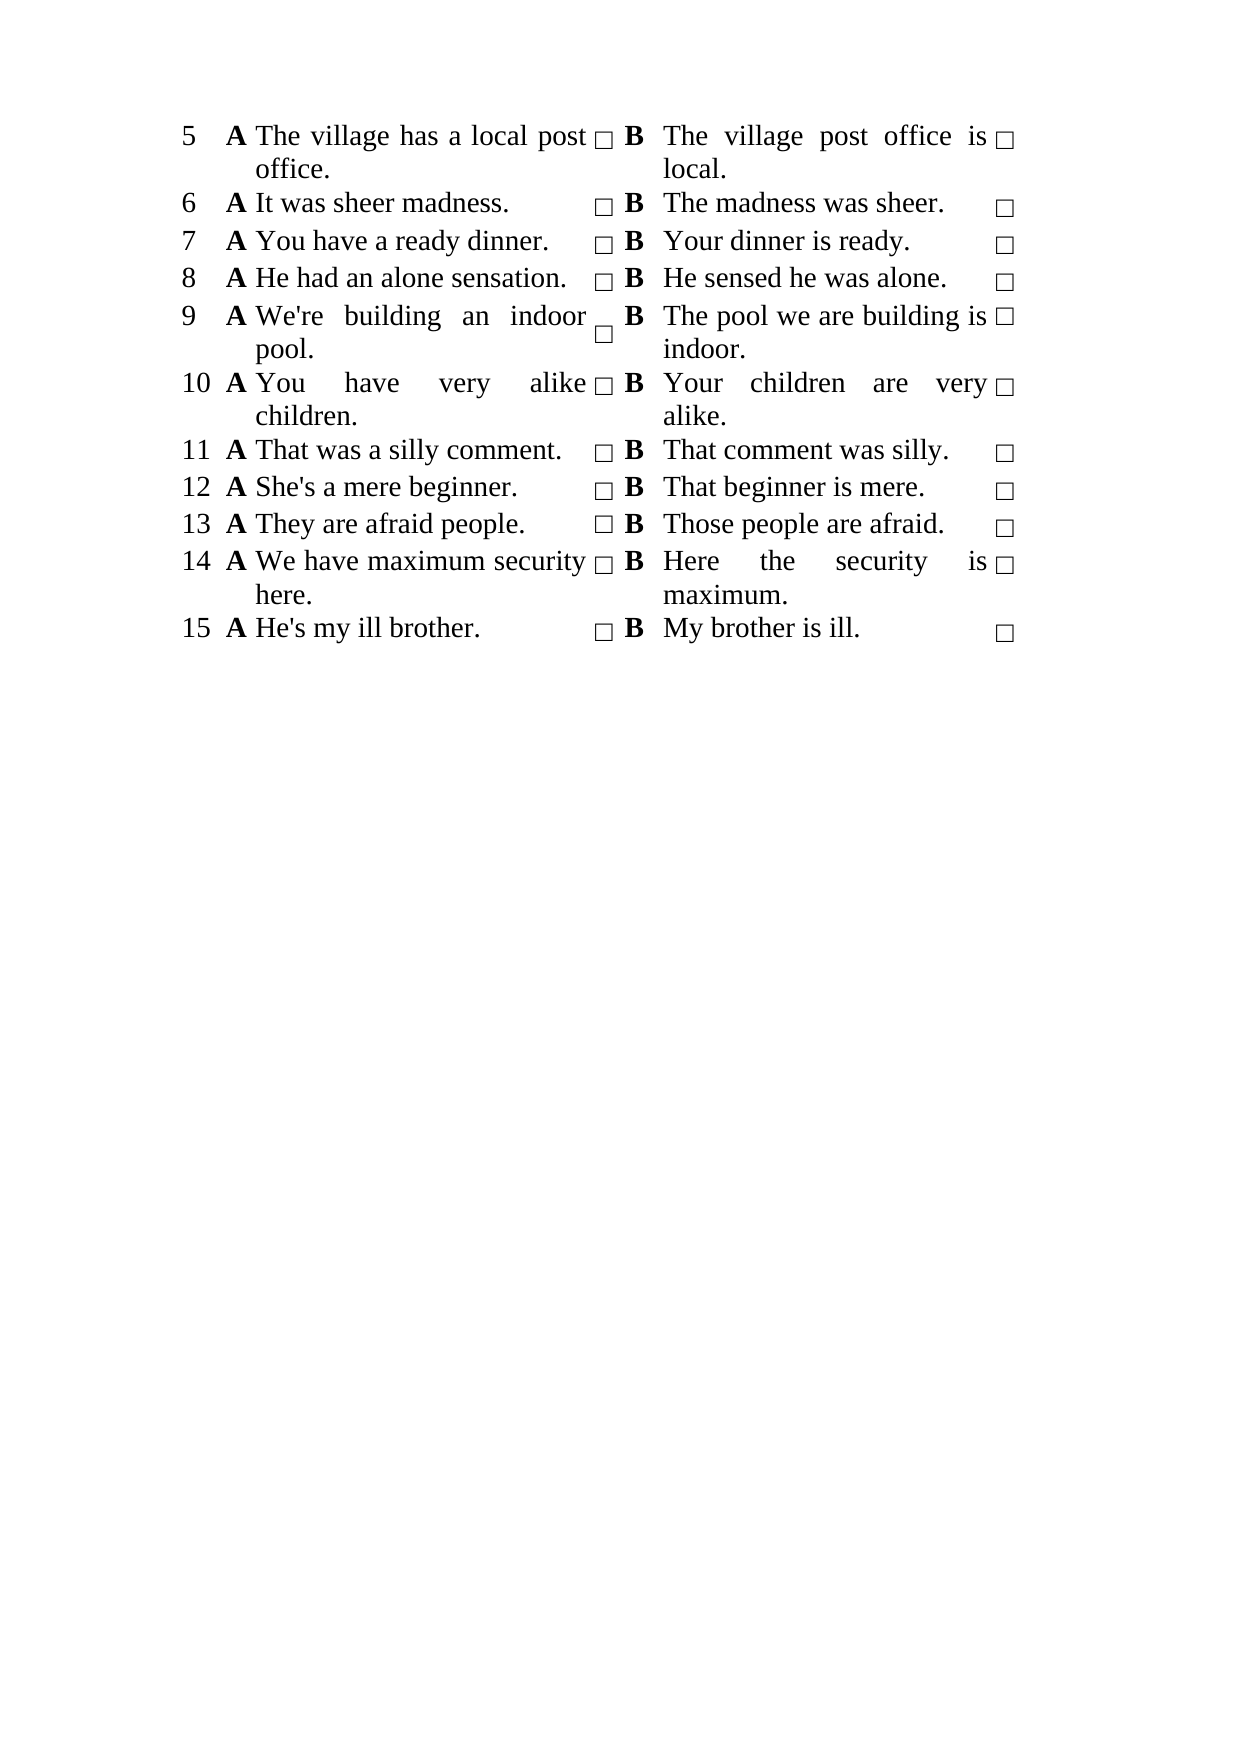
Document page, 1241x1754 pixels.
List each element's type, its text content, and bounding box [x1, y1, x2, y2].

table_cell в [620, 261, 659, 298]
table_cell 6 [177, 185, 221, 223]
table_cell □ [992, 506, 1040, 543]
table_cell The madness was sheer. [659, 185, 992, 223]
table_cell □ [591, 611, 620, 649]
table_cell □ [992, 261, 1040, 298]
table_cell □ [591, 261, 620, 298]
table_cell 5 [177, 118, 221, 185]
table_cell A [221, 261, 251, 298]
table_cell 8 [177, 261, 221, 298]
table_cell That beginner is mere. [659, 469, 992, 506]
table_cell 15 [177, 611, 221, 649]
table_cell Here the security is maximum. [659, 544, 992, 611]
table_cell They are afraid people. [251, 506, 591, 543]
table_cell A [221, 298, 251, 365]
table_cell □ [591, 365, 620, 432]
table_cell Your children are very alike. [659, 365, 992, 432]
table_cell The village post office is local. [659, 118, 992, 185]
table_cell A [221, 544, 251, 611]
table_cell He sensed he was alone. [659, 261, 992, 298]
table_cell □ [591, 185, 620, 223]
table_cell That comment was silly. [659, 432, 992, 469]
table_cell We're building an indoor pool. [251, 298, 591, 365]
table_cell A [221, 224, 251, 261]
table_cell □ [992, 298, 1040, 365]
table_cell It was sheer madness. [251, 185, 591, 223]
table_cell 13 [177, 506, 221, 543]
table_cell □ [992, 469, 1040, 506]
table_cell в [620, 506, 659, 543]
table_cell A [221, 432, 251, 469]
table_cell A [221, 506, 251, 543]
table_cell □ [992, 185, 1040, 223]
table_cell A [221, 185, 251, 223]
table_cell 10 [177, 365, 221, 432]
table_cell в [620, 224, 659, 261]
table_cell □ [591, 298, 620, 365]
table_cell A [221, 469, 251, 506]
table_cell She's a mere beginner. [251, 469, 591, 506]
table_cell □ [591, 118, 620, 185]
table_cell в [620, 544, 659, 611]
table_cell Those people are afraid. [659, 506, 992, 543]
table_cell A [221, 365, 251, 432]
table_cell □ [992, 544, 1040, 611]
table_cell □ [992, 611, 1040, 649]
table_cell в [620, 469, 659, 506]
table_cell □ [992, 118, 1040, 185]
table_cell □ [591, 469, 620, 506]
table_cell A [221, 118, 251, 185]
table_cell You have a ready dinner. [251, 224, 591, 261]
table_cell □ [591, 224, 620, 261]
table_cell в [620, 298, 659, 365]
table_cell □ [591, 432, 620, 469]
table_cell в [620, 611, 659, 649]
table_cell 11 [177, 432, 221, 469]
table_cell The village has a local post office. [251, 118, 591, 185]
table_cell He had an alone sensation. [251, 261, 591, 298]
table_cell 14 [177, 544, 221, 611]
table_cell 9 [177, 298, 221, 365]
table_cell □ [992, 365, 1040, 432]
table_cell в [620, 365, 659, 432]
table_cell A [221, 611, 251, 649]
table_cell We have maximum security here. [251, 544, 591, 611]
table_cell My brother is ill. [659, 611, 992, 649]
table_cell в [620, 185, 659, 223]
table_cell □ [591, 544, 620, 611]
table_cell в [620, 118, 659, 185]
table_cell That was a silly comment. [251, 432, 591, 469]
table_cell You have very alike children. [251, 365, 591, 432]
table_cell □ [992, 432, 1040, 469]
table_cell Your dinner is ready. [659, 224, 992, 261]
table_cell 12 [177, 469, 221, 506]
table_cell 7 [177, 224, 221, 261]
table_cell The pool we are building is indoor. [659, 298, 992, 365]
table_cell в [620, 432, 659, 469]
table_cell □ [591, 506, 620, 543]
table_cell □ [992, 224, 1040, 261]
table_cell He's my ill brother. [251, 611, 591, 649]
